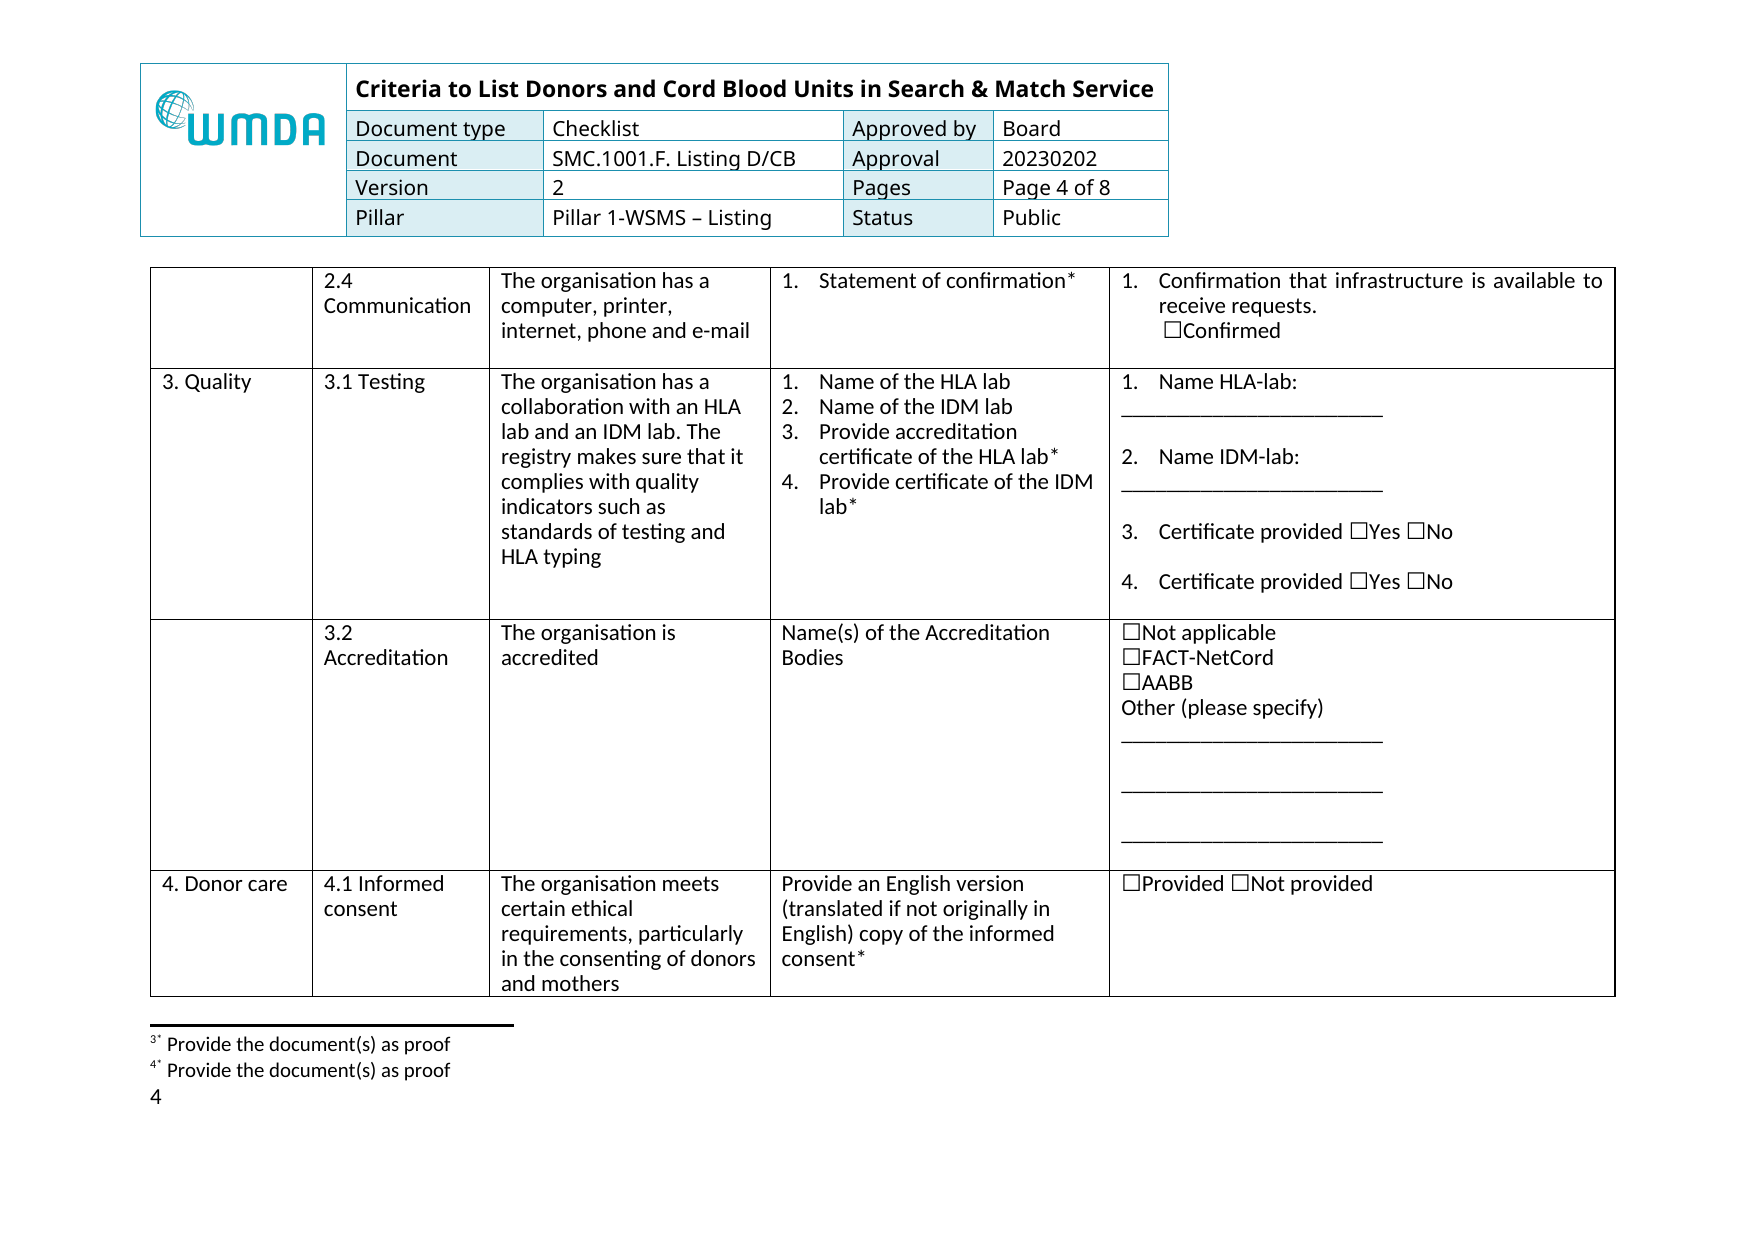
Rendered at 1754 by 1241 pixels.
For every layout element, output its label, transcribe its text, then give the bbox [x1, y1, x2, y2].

table_cell Statement of confirmation* [771, 268, 1109, 368]
table_cell Name(s) of the Accreditation Bodies [771, 620, 1109, 870]
table_cell 4.1 Informed consent [313, 871, 489, 996]
table_cell 2.4 Communication [313, 268, 489, 368]
table_cell Name HLA-lab: _______________________ Name IDM-lab: _______________________ Certificate provided Yes No Certificate provided Yes No [1110, 369, 1614, 619]
table_cell The organisation has a computer, printer, internet, phone and e-mail [490, 268, 770, 368]
table_cell 3. Quality [151, 369, 312, 619]
table_cell Provide an English version (translated if not originally in English) copy of the informed consent* [771, 871, 1109, 996]
table_cell 3.1 Testing [313, 369, 489, 619]
table_cell [151, 620, 312, 870]
table_cell ☐Not applicable ☐FACT-NetCord ☐AABB Other (please specify) _______________________ _______________________ _______________________ [1110, 620, 1614, 870]
table_cell The organisation meets certain ethical requirements, particularly in the consenting of donors and mothers [490, 871, 770, 996]
table_cell [151, 268, 312, 368]
table_cell 4. Donor care [151, 871, 312, 996]
table_cell Confirmation that infrastructure is available to receive requests. Confirmed [1110, 268, 1614, 368]
table_cell The organisation has a collaboration with an HLA lab and an IDM lab. The registry makes sure that it complies with quality indicators such as standards of testing and HLA typing [490, 369, 770, 619]
table_cell Provided Not provided [1110, 871, 1614, 996]
table_cell The organisation is accredited [490, 620, 770, 870]
picture [149, 86, 330, 150]
table_cell Name of the HLA lab Name of the IDM lab Provide accreditation certificate of the HLA lab* Provide certificate of the IDM lab* [771, 369, 1109, 619]
table_cell 3.2 Accreditation [313, 620, 489, 870]
